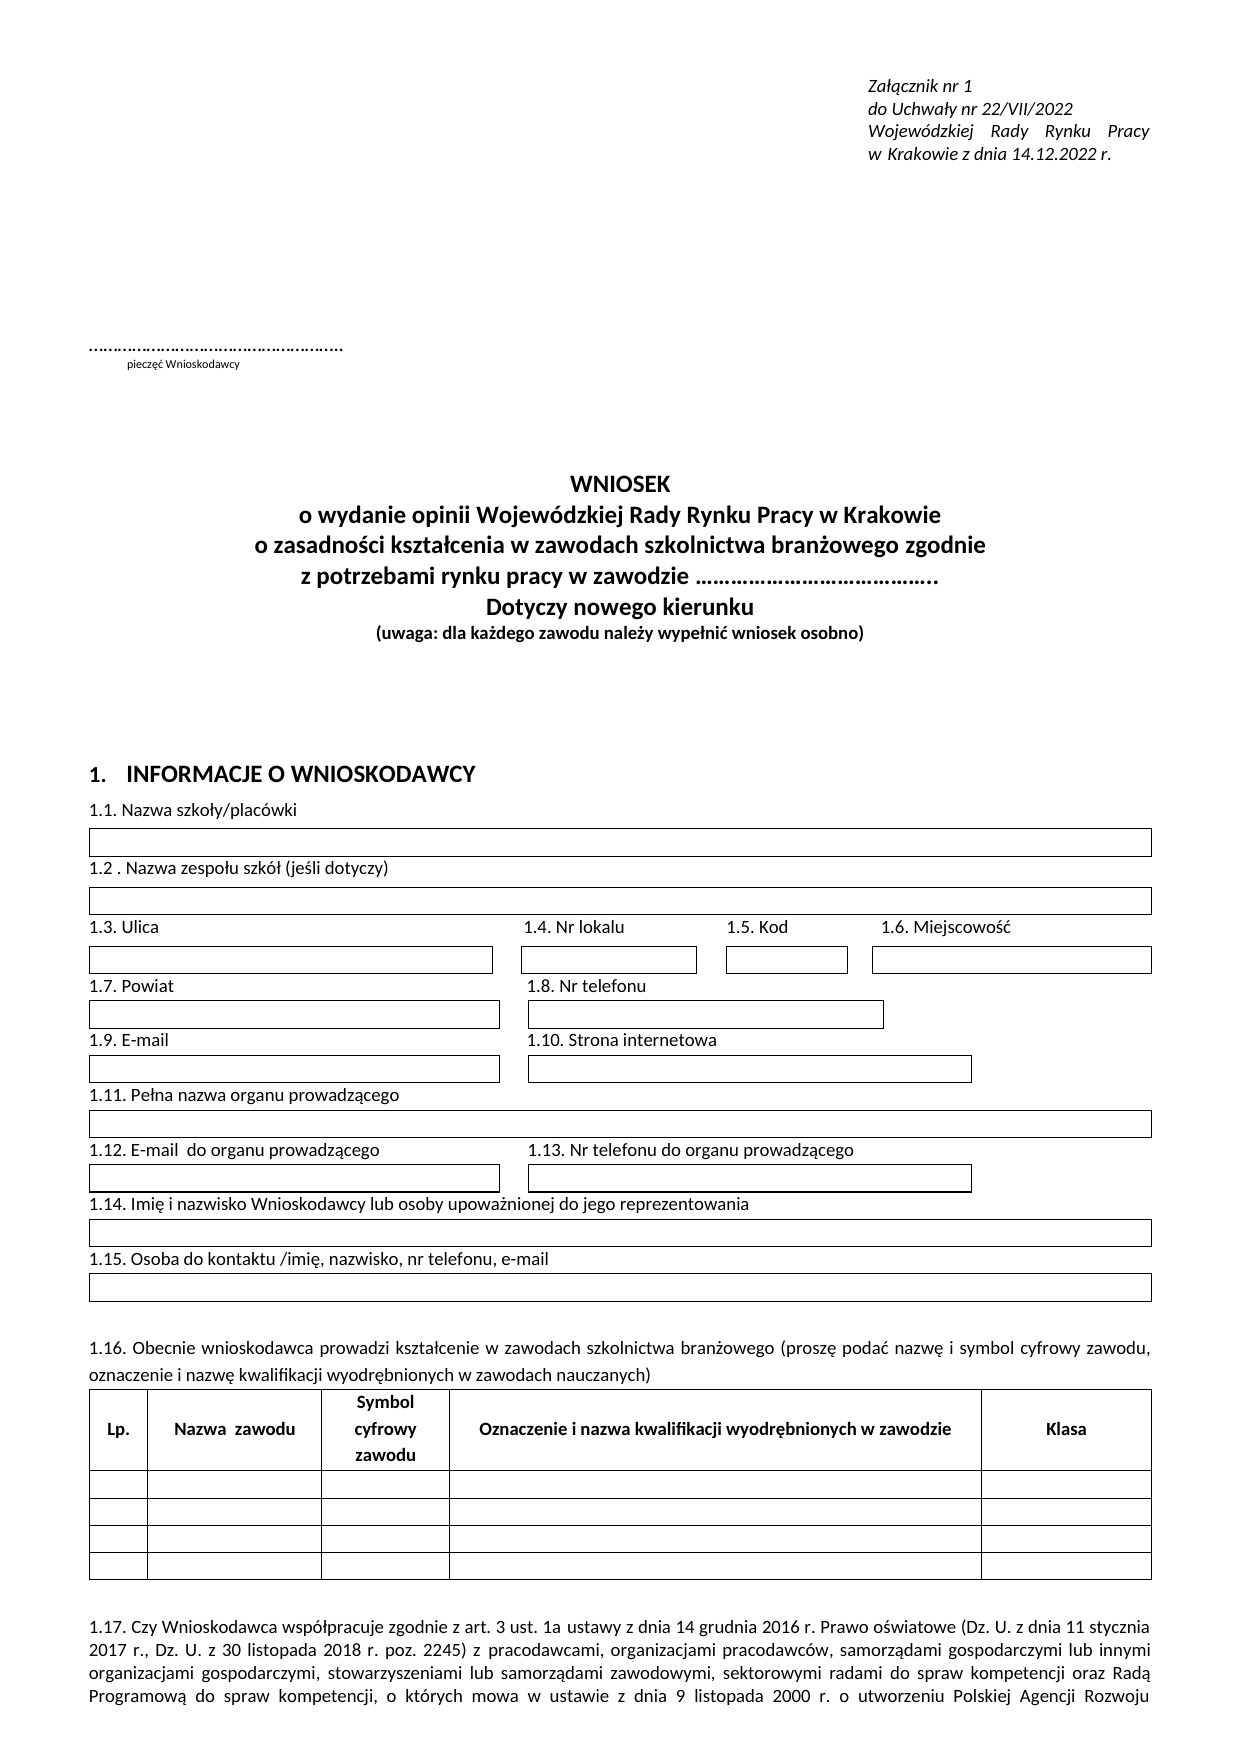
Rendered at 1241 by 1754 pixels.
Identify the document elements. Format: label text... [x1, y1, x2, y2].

table_header [697, 946, 726, 973]
table_header [500, 1164, 528, 1191]
table_cell [148, 1471, 321, 1497]
table_cell [322, 1499, 449, 1524]
table_cell [450, 1471, 981, 1497]
text Dotyczy nowego kierunku [89, 591, 1152, 621]
table_cell [148, 1526, 321, 1552]
list INFORMACJE O WNIOSKODAWCY [89, 759, 1152, 789]
table_header [529, 1001, 883, 1028]
table_cell [982, 1471, 1151, 1497]
table_cell [322, 1553, 449, 1579]
table_header [90, 1165, 499, 1191]
text 1.1. Nazwa szkoły/placówki [89, 798, 1152, 821]
table_header [90, 947, 492, 973]
table_header [529, 1165, 971, 1191]
text 1.14. Imię i nazwisko Wnioskodawcy lub osoby upoważnionej do jego reprezentowania [89, 1192, 1152, 1215]
text 1.3. Ulica 1.4. Nr lokalu 1.5. Kod 1.6. Miejscowość [89, 915, 1152, 938]
table_header [90, 1111, 1151, 1137]
table_cell [322, 1471, 449, 1497]
table_header [500, 1000, 528, 1028]
table_header Symbol cyfrowy zawodu [322, 1390, 449, 1470]
table_header [90, 888, 1151, 914]
table_header Lp. [90, 1390, 147, 1470]
table_header Nazwa zawodu [148, 1390, 321, 1470]
table_cell [322, 1526, 449, 1552]
text 1.2 . Nazwa zespołu szkół (jeśli dotyczy) [89, 857, 1152, 879]
table_header [873, 947, 1151, 973]
table_cell [450, 1553, 981, 1579]
text o wydanie opinii Wojewódzkiej Rady Rynku Pracy w Krakowie [89, 499, 1152, 530]
text pieczęć Wnioskodawcy [89, 357, 1152, 382]
table_cell [148, 1553, 321, 1579]
table_header [90, 1001, 499, 1028]
table_cell [450, 1499, 981, 1524]
text …………………………………………….. [89, 331, 1152, 357]
table_header [90, 1220, 1151, 1246]
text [89, 1615, 1152, 1707]
table_header [90, 829, 1151, 856]
table_cell [90, 1499, 147, 1524]
table_header [848, 946, 872, 973]
text 1.15. Osoba do kontaktu /imię, nazwisko, nr telefonu, e-mail [89, 1247, 1152, 1270]
text o zasadności kształcenia w zawodach szkolnictwa branżowego zgodnie z potrzebami rynku pracy w zawodzie ………………………………….. [89, 530, 1152, 591]
text 1.9. E-mail 1.10. Strona internetowa [89, 1029, 1152, 1052]
table_cell [90, 1471, 147, 1497]
text (uwaga: dla każdego zawodu należy wypełnić wniosek osobno) [89, 621, 1152, 644]
table_cell [982, 1526, 1151, 1552]
table_cell [90, 1526, 147, 1552]
table_header [493, 946, 521, 973]
table_header Klasa [982, 1390, 1151, 1470]
text WNIOSEK [89, 469, 1152, 499]
text 1.11. Pełna nazwa organu prowadzącego [89, 1083, 1152, 1106]
table_header [529, 1056, 971, 1082]
table_header [500, 1055, 528, 1082]
table_header [727, 947, 847, 973]
table_cell [982, 1499, 1151, 1524]
table_cell [982, 1553, 1151, 1579]
table_header [90, 1056, 499, 1082]
table_header [522, 947, 696, 973]
table_cell [90, 1553, 147, 1579]
text 1.16. Obecnie wnioskodawca prowadzi kształcenie w zawodach szkolnictwa branżowego (proszę podać nazwę i symbol cyfrowy zawodu, oznaczenie i nazwę kwalifikacji wyodrębnionych w zawodach nauczanych) [89, 1337, 1152, 1386]
table_cell [450, 1526, 981, 1552]
table_header [90, 1274, 1151, 1301]
table_cell [148, 1499, 321, 1524]
text 1.7. Powiat 1.8. Nr telefonu [89, 974, 1152, 997]
text 1.12. E-mail do organu prowadzącego 1.13. Nr telefonu do organu prowadzącego [89, 1138, 1152, 1161]
table_header Oznaczenie i nazwa kwalifikacji wyodrębnionych w zawodzie [450, 1390, 981, 1470]
